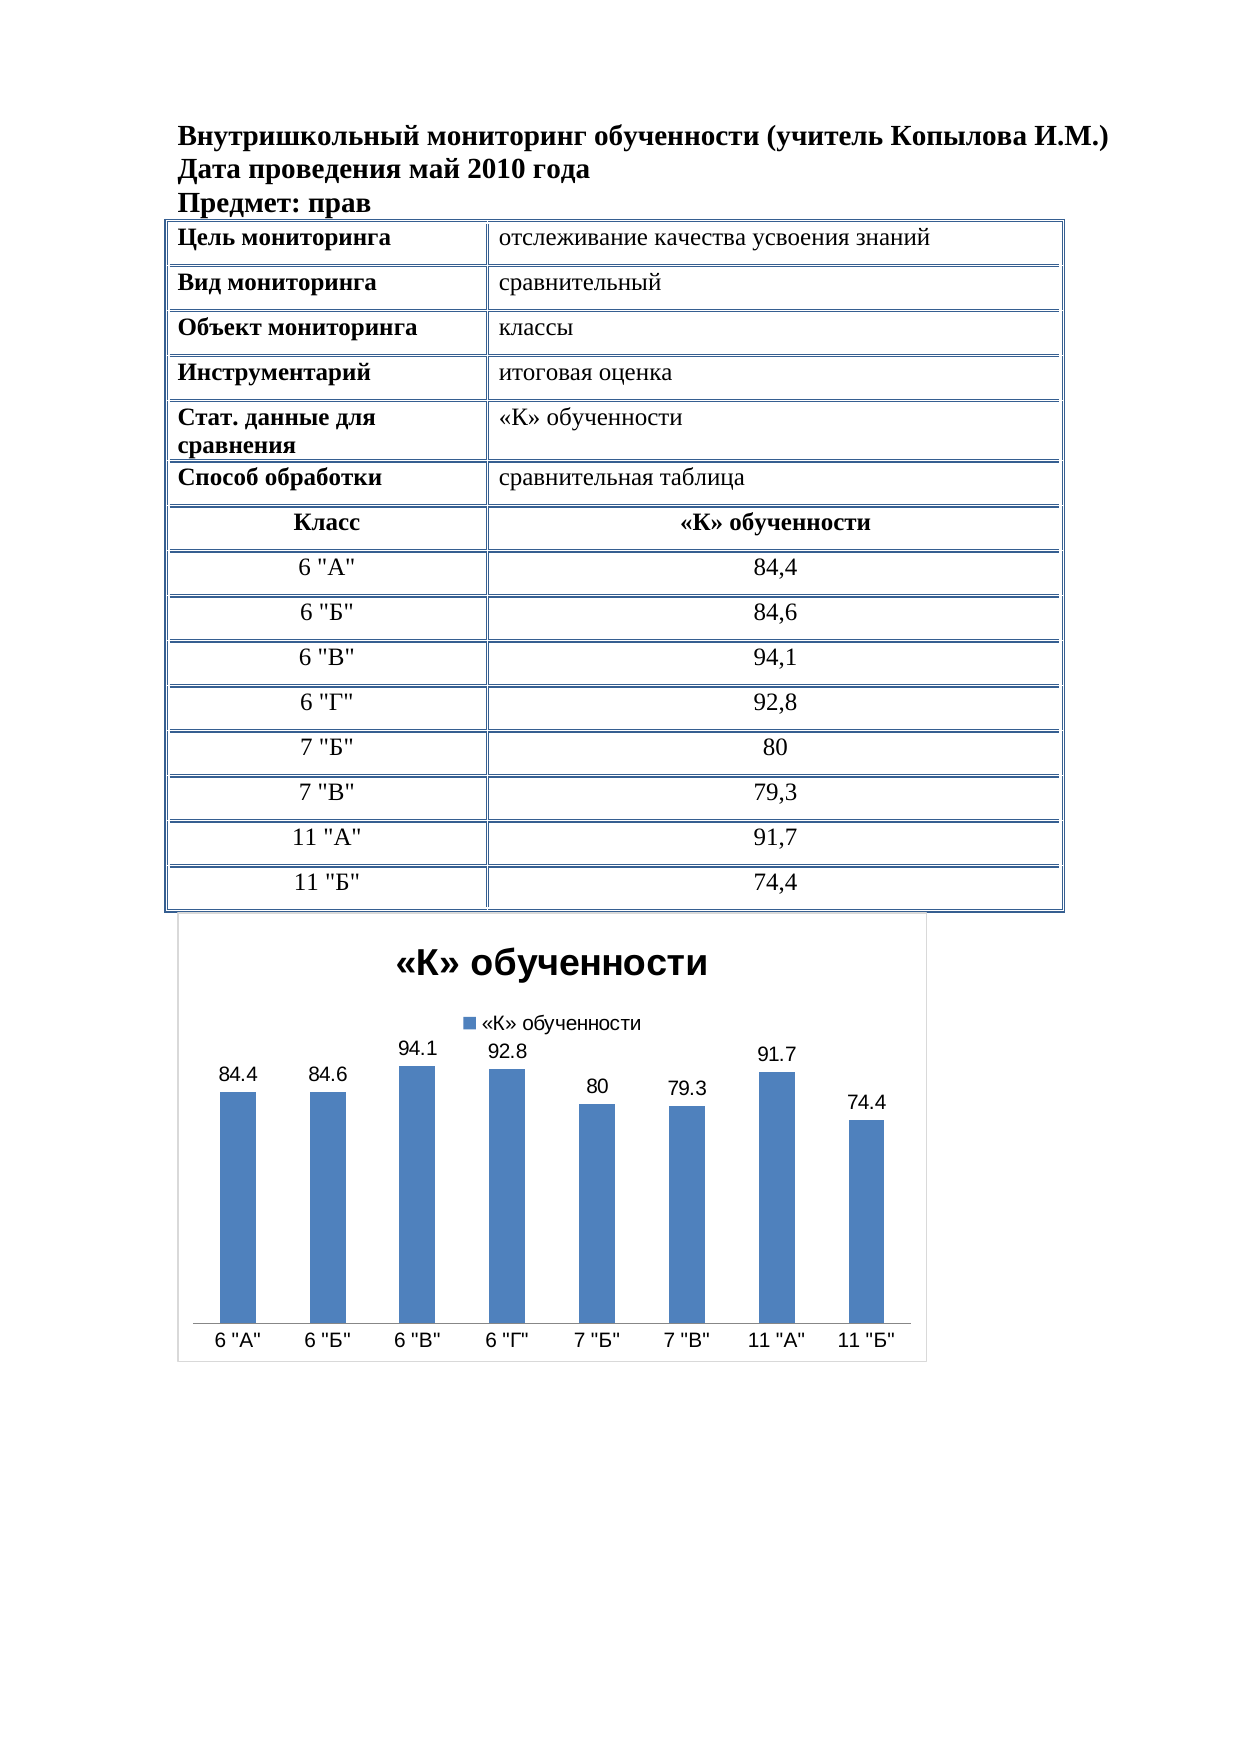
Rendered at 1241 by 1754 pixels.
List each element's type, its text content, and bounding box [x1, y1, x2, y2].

table_cell 6 "Г" [166, 684, 487, 729]
table_cell 79,3 [487, 774, 1063, 819]
table_cell сравнительная таблица [487, 459, 1063, 504]
table_cell 6 "В" [166, 639, 487, 684]
table_cell Вид мониторинга [168, 264, 486, 309]
table_cell 6 "Б" [166, 594, 487, 639]
table_cell 6 "А" [166, 549, 487, 594]
table_cell 7 "Б" [166, 729, 487, 774]
table_cell 11 "Б" [166, 864, 487, 909]
table_cell 92,8 [487, 684, 1063, 729]
table_cell Класс [166, 504, 487, 549]
table_cell «К» обученности [487, 504, 1063, 549]
table_cell Объект мониторинга [168, 309, 486, 354]
table_cell 7 "В" [166, 774, 487, 819]
text Внутришкольный мониторинг обученности (учитель Копылова И.М.) [177, 118, 1152, 152]
table_cell «К» обученности [489, 399, 1062, 459]
table_cell 84,4 [487, 549, 1063, 594]
table_cell Инструментарий [168, 354, 486, 399]
table_header Цель мониторинга [168, 222, 487, 264]
table_cell классы [489, 309, 1062, 354]
table_cell итоговая оценка [489, 354, 1062, 399]
table_cell 94,1 [487, 639, 1063, 684]
table_header отслеживание качества усвоения знаний [487, 222, 1062, 264]
text Предмет: прав [177, 185, 1152, 219]
table_cell 84,6 [487, 594, 1063, 639]
table_cell сравнительный [489, 264, 1062, 309]
text Дата проведения май 2010 года [177, 152, 1152, 185]
table_cell 11 "А" [166, 819, 487, 864]
table_cell Стат. данные для сравнения [168, 399, 486, 459]
table_cell 74,4 [487, 864, 1063, 909]
table_cell Способ обработки [166, 459, 487, 504]
table_cell 80 [487, 729, 1063, 774]
table_cell 91,7 [487, 819, 1063, 864]
